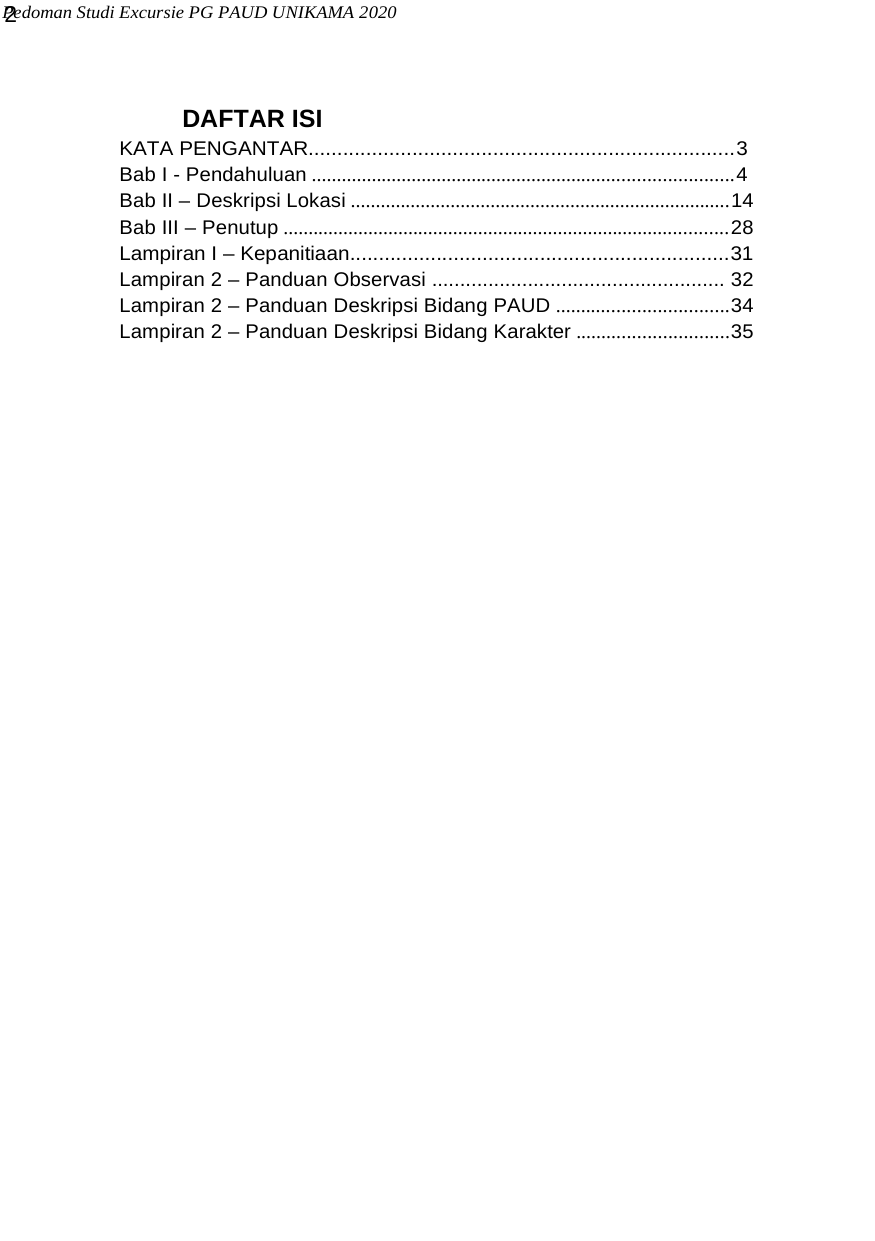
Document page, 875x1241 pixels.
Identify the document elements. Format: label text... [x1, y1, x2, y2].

text DAFTAR ISI [182, 104, 694, 133]
